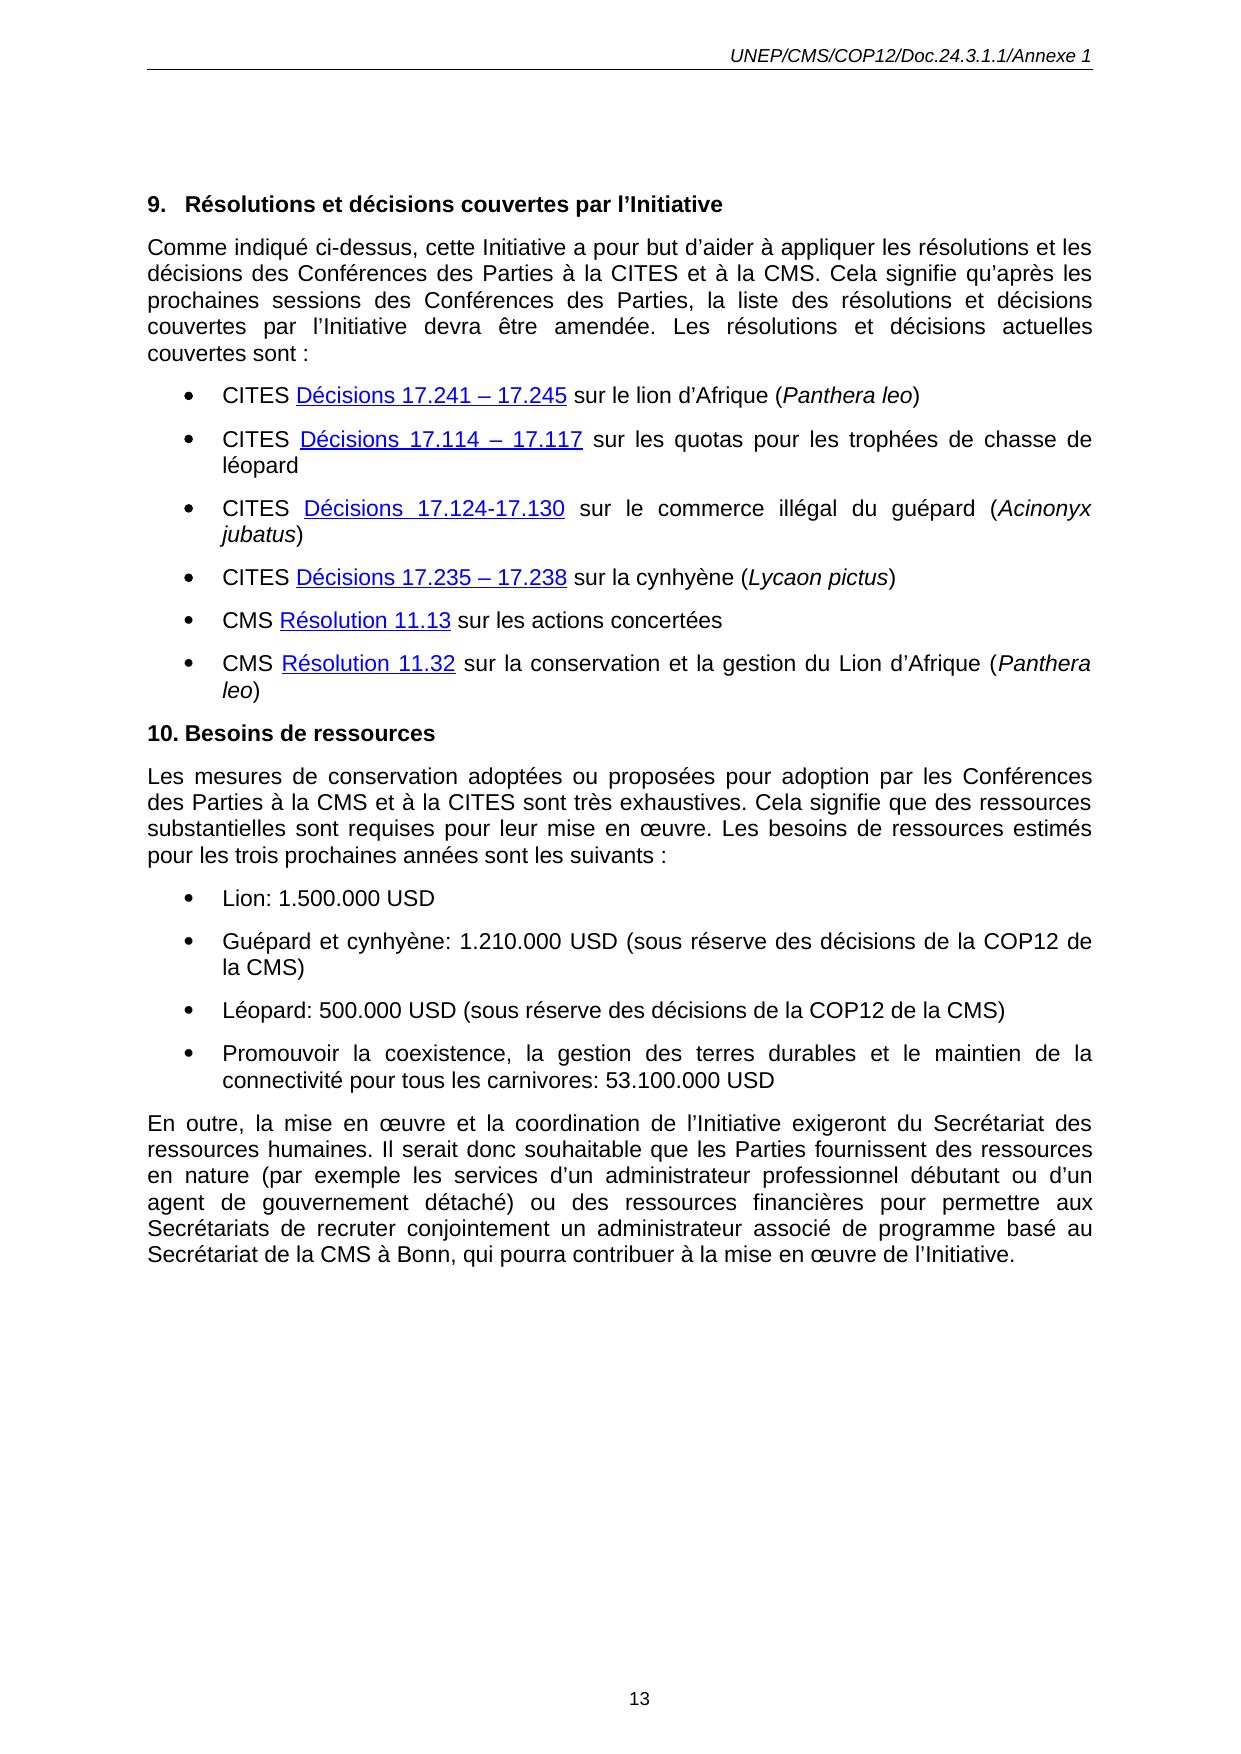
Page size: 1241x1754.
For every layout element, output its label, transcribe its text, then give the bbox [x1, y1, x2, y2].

list Besoins de ressources [147, 720, 1093, 746]
list CMS Résolution 11.13 sur les actions concertées [184, 607, 1093, 634]
list CITES Décisions 17.124-17.130 sur le commerce illégal du guépard (Acinonyx jubatus) [184, 495, 1093, 548]
list CITES Décisions 17.241 – 17.245 sur le lion d’Afrique (Panthera leo) [184, 382, 1093, 409]
list Lion: 1.500.000 USD [184, 885, 1093, 911]
text En outre, la mise en œuvre et la coordination de l’Initiative exigeront du Secrétariat des ressources humaines. Il serait donc souhaitable que les Parties fournissent des ressources en nature (par exemple les services d’un administrateur professionnel débutant ou d’un agent de gouvernement détaché) ou des ressources financières pour permettre aux Secrétariats de recruter conjointement un administrateur associé de programme basé au Secrétariat de la CMS à Bonn, qui pourra contribuer à la mise en œuvre de l’Initiative. [147, 1109, 1093, 1268]
list Léopard: 500.000 USD (sous réserve des décisions de la COP12 de la CMS) [184, 997, 1093, 1023]
text Comme indiqué ci-dessus, cette Initiative a pour but d’aider à appliquer les résolutions et les décisions des Conférences des Parties à la CITES et à la CMS. Cela signifie qu’après les prochaines sessions des Conférences des Parties, la liste des résolutions et décisions couvertes par l’Initiative devra être amendée. Les résolutions et décisions actuelles couvertes sont : [147, 234, 1093, 366]
text Les mesures de conservation adoptées ou proposées pour adoption par les Conférences des Parties à la CMS et à la CITES sont très exhaustives. Cela signifie que des ressources substantielles sont requises pour leur mise en œuvre. Les besoins de ressources estimés pour les trois prochaines années sont les suivants : [147, 763, 1093, 868]
list Résolutions et décisions couvertes par l’Initiative [147, 191, 1093, 217]
list Guépard et cynhyène: 1.210.000 USD (sous réserve des décisions de la COP12 de la CMS) [184, 928, 1093, 981]
list CMS Résolution 11.32 sur la conservation et la gestion du Lion d’Afrique (Panthera leo) [184, 650, 1093, 703]
list Promouvoir la coexistence, la gestion des terres durables et le maintien de la connectivité pour tous les carnivores: 53.100.000 USD [184, 1040, 1093, 1093]
list CITES Décisions 17.114 – 17.117 sur les quotas pour les trophées de chasse de léopard [184, 426, 1093, 478]
list CITES Décisions 17.235 – 17.238 sur la cynhyène (Lycaon pictus) [184, 564, 1093, 591]
